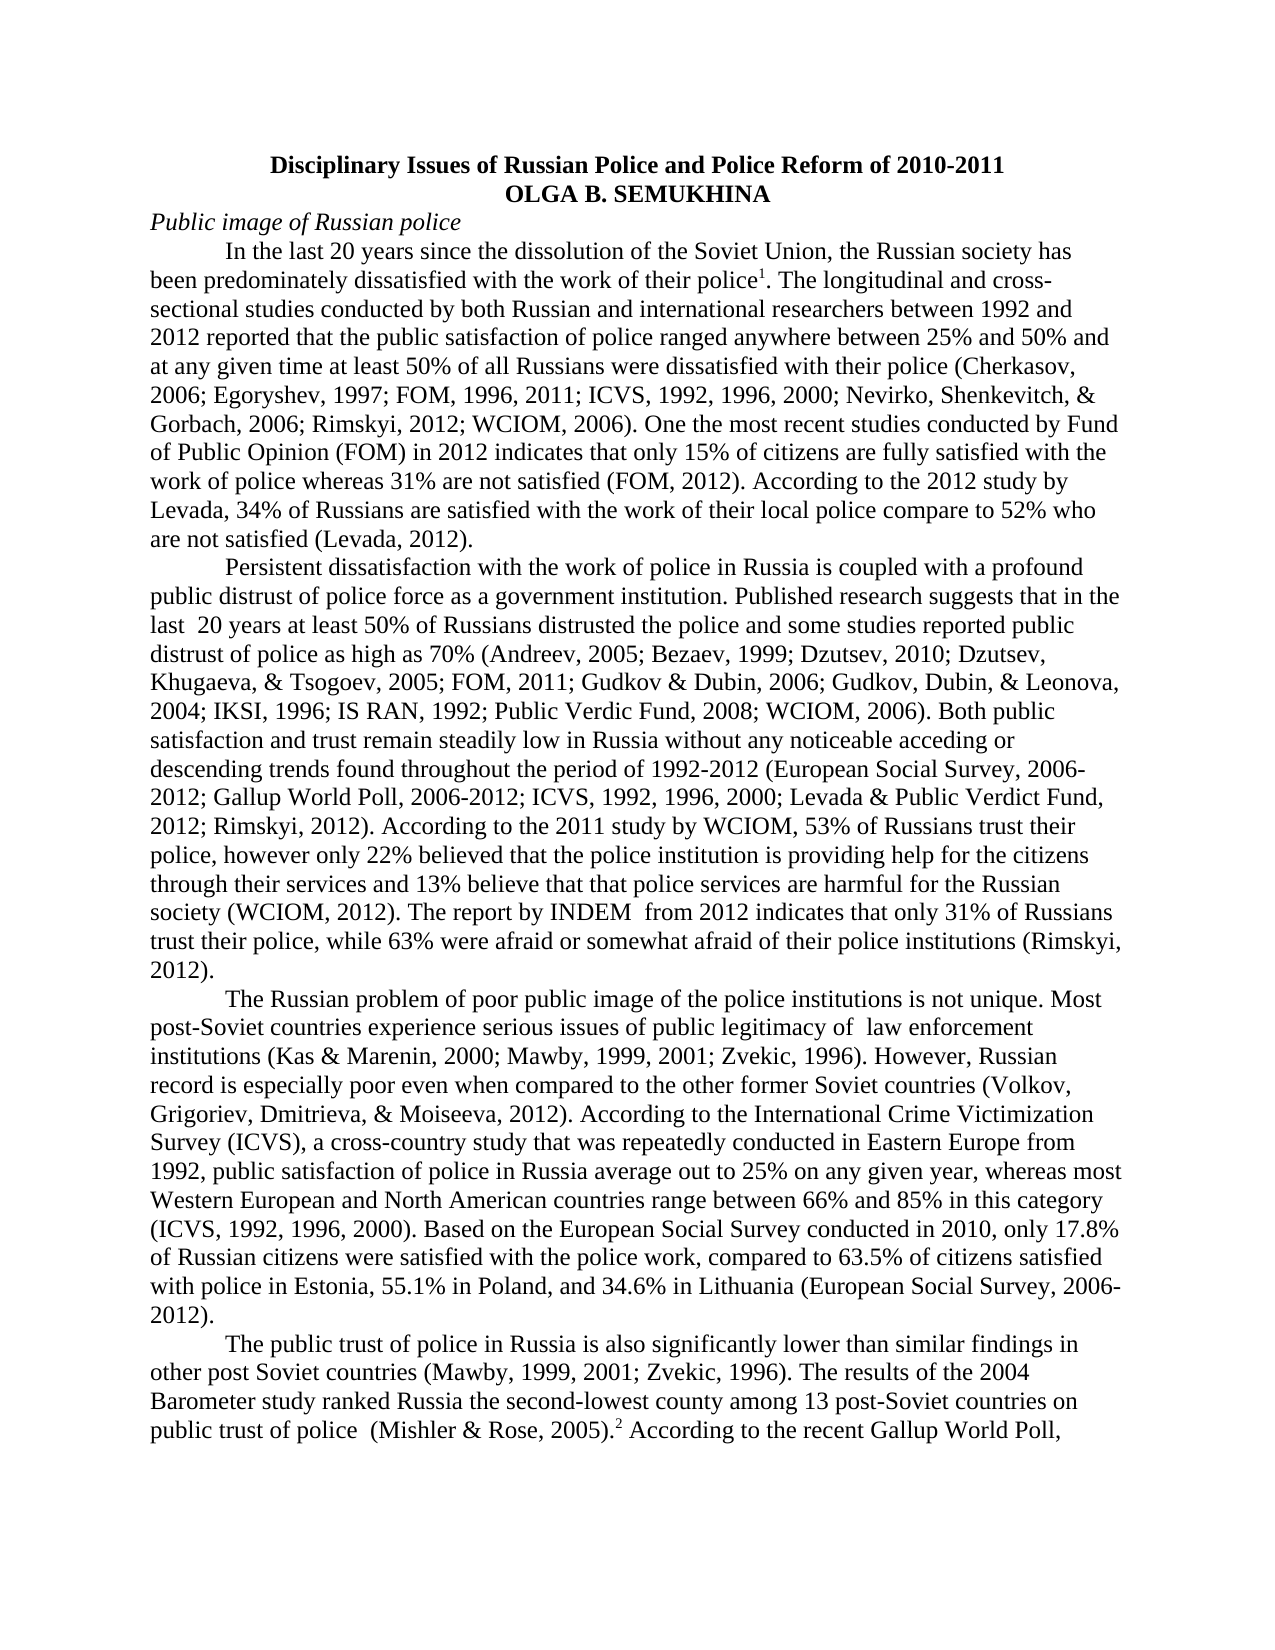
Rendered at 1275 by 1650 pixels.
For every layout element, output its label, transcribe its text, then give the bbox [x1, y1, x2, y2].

text The Russian problem of poor public image of the police institutions is not unique. Most post-Soviet countries experience serious issues of public legitimacy of law enforcement institutions (Kas & Marenin, 2000; Mawby, 1999, 2001; Zvekic, 1996). However, Russian record is especially poor even when compared to the other former Soviet countries (Volkov, Grigoriev, Dmitrieva, & Moiseeva, 2012). According to the International Crime Victimization Survey (ICVS), a cross-country study that was repeatedly conducted in Eastern Europe from 1992, public satisfaction of police in Russia average out to 25% on any given year, whereas most Western European and North American countries range between 66% and 85% in this category (ICVS, 1992, 1996, 2000). Based on the European Social Survey conducted in 2010, only 17.8% of Russian citizens were satisfied with the police work, compared to 63.5% of citizens satisfied with police in Estonia, 55.1% in Poland, and 34.6% in Lithuania (European Social Survey, 2006-2012). [150, 984, 1125, 1329]
text Disciplinary Issues of Russian Police and Police Reform of 2010-2011 [150, 150, 1125, 179]
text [150, 1329, 1125, 1444]
text OLGA B. SEMUKHINA [150, 179, 1125, 207]
text Public image of Russian police [150, 207, 1125, 236]
text In the last 20 years since the dissolution of the Soviet Union, the Russian society has been predominately dissatisfied with the work of their police. The longitudinal and cross-sectional studies conducted by both Russian and international researchers between 1992 and 2012 reported that the public satisfaction of police ranged anywhere between 25% and 50% and at any given time at least 50% of all Russians were dissatisfied with their police (Cherkasov, 2006; Egoryshev, 1997; FOM, 1996, 2011; ICVS, 1992, 1996, 2000; Nevirko, Shenkevitch, & Gorbach, 2006; Rimskyi, 2012; WCIOM, 2006). One the most recent studies conducted by Fund of Public Opinion (FOM) in 2012 indicates that only 15% of citizens are fully satisfied with the work of police whereas 31% are not satisfied (FOM, 2012). According to the 2012 study by Levada, 34% of Russians are satisfied with the work of their local police compare to 52% who are not satisfied (Levada, 2012). [150, 236, 1125, 552]
text Persistent dissatisfaction with the work of police in Russia is coupled with a profound public distrust of police force as a government institution. Published research suggests that in the last 20 years at least 50% of Russians distrusted the police and some studies reported public distrust of police as high as 70% (Andreev, 2005; Bezaev, 1999; Dzutsev, 2010; Dzutsev, Khugaeva, & Tsogoev, 2005; FOM, 2011; Gudkov & Dubin, 2006; Gudkov, Dubin, & Leonova, 2004; IKSI, 1996; IS RAN, 1992; Public Verdic Fund, 2008; WCIOM, 2006). Both public satisfaction and trust remain steadily low in Russia without any noticeable acceding or descending trends found throughout the period of 1992-2012 (European Social Survey, 2006-2012; Gallup World Poll, 2006-2012; ICVS, 1992, 1996, 2000; Levada & Public Verdict Fund, 2012; Rimskyi, 2012). According to the 2011 study by WCIOM, 53% of Russians trust their police, however only 22% believed that the police institution is providing help for the citizens through their services and 13% believe that that police services are harmful for the Russian society (WCIOM, 2012). The report by INDEM from 2012 indicates that only 31% of Russians trust their police, while 63% were afraid or somewhat afraid of their police institutions (Rimskyi, 2012). [150, 552, 1125, 984]
